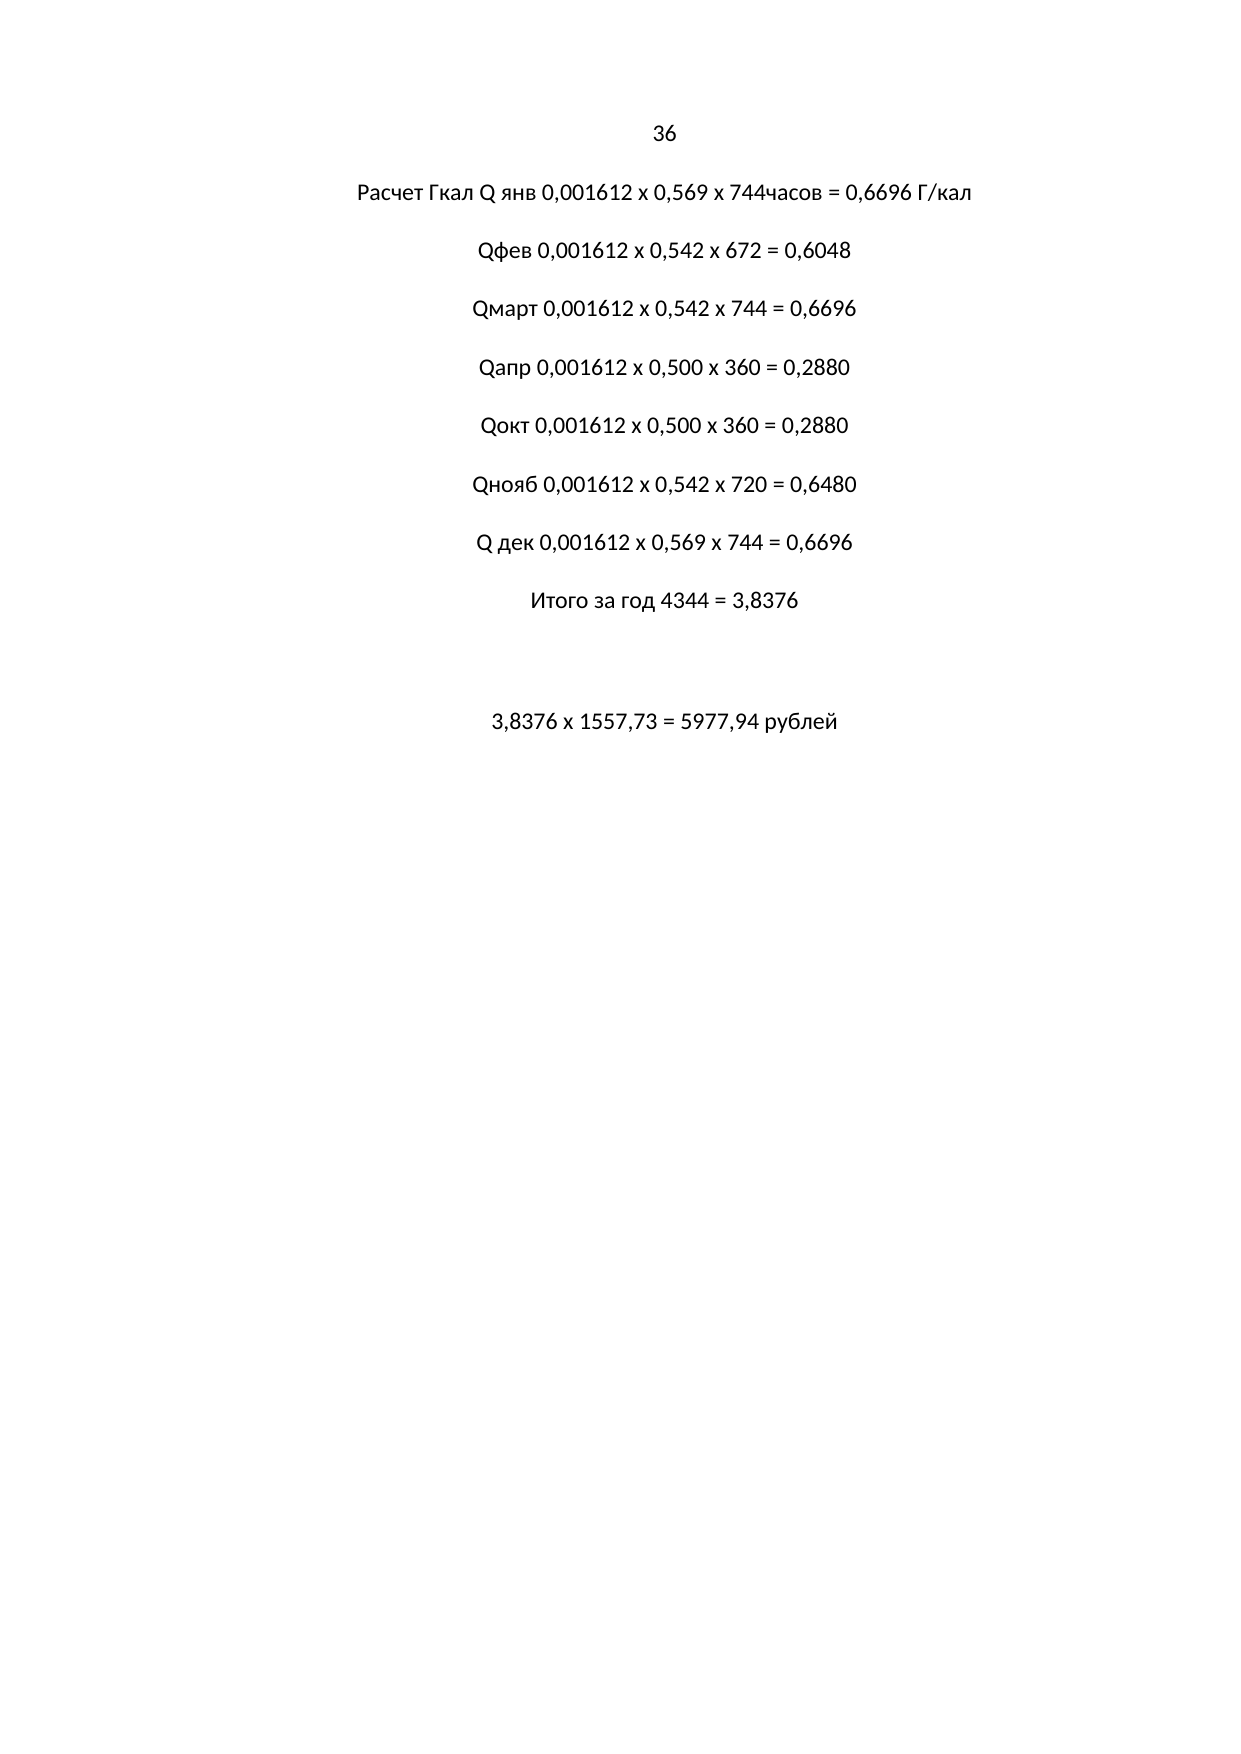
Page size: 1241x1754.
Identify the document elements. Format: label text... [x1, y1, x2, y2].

text Расчет Гкал Q янв 0,001612 х 0,569 х 744часов = 0,6696 Г/кал [177, 177, 1152, 206]
text 36 [177, 118, 1152, 147]
text Q дек 0,001612 х 0,569 х 744 = 0,6696 [177, 527, 1152, 556]
text Qокт 0,001612 х 0,500 х 360 = 0,2880 [177, 410, 1152, 439]
text 3,8376 х 1557,73 = 5977,94 рублей [177, 706, 1152, 735]
text Итого за год 4344 = 3,8376 [177, 586, 1152, 615]
text Qмарт 0,001612 х 0,542 х 744 = 0,6696 [177, 293, 1152, 323]
text Qфев 0,001612 х 0,542 х 672 = 0,6048 [177, 235, 1152, 264]
text Qапр 0,001612 х 0,500 х 360 = 0,2880 [177, 352, 1152, 381]
text Qнояб 0,001612 х 0,542 х 720 = 0,6480 [177, 469, 1152, 498]
